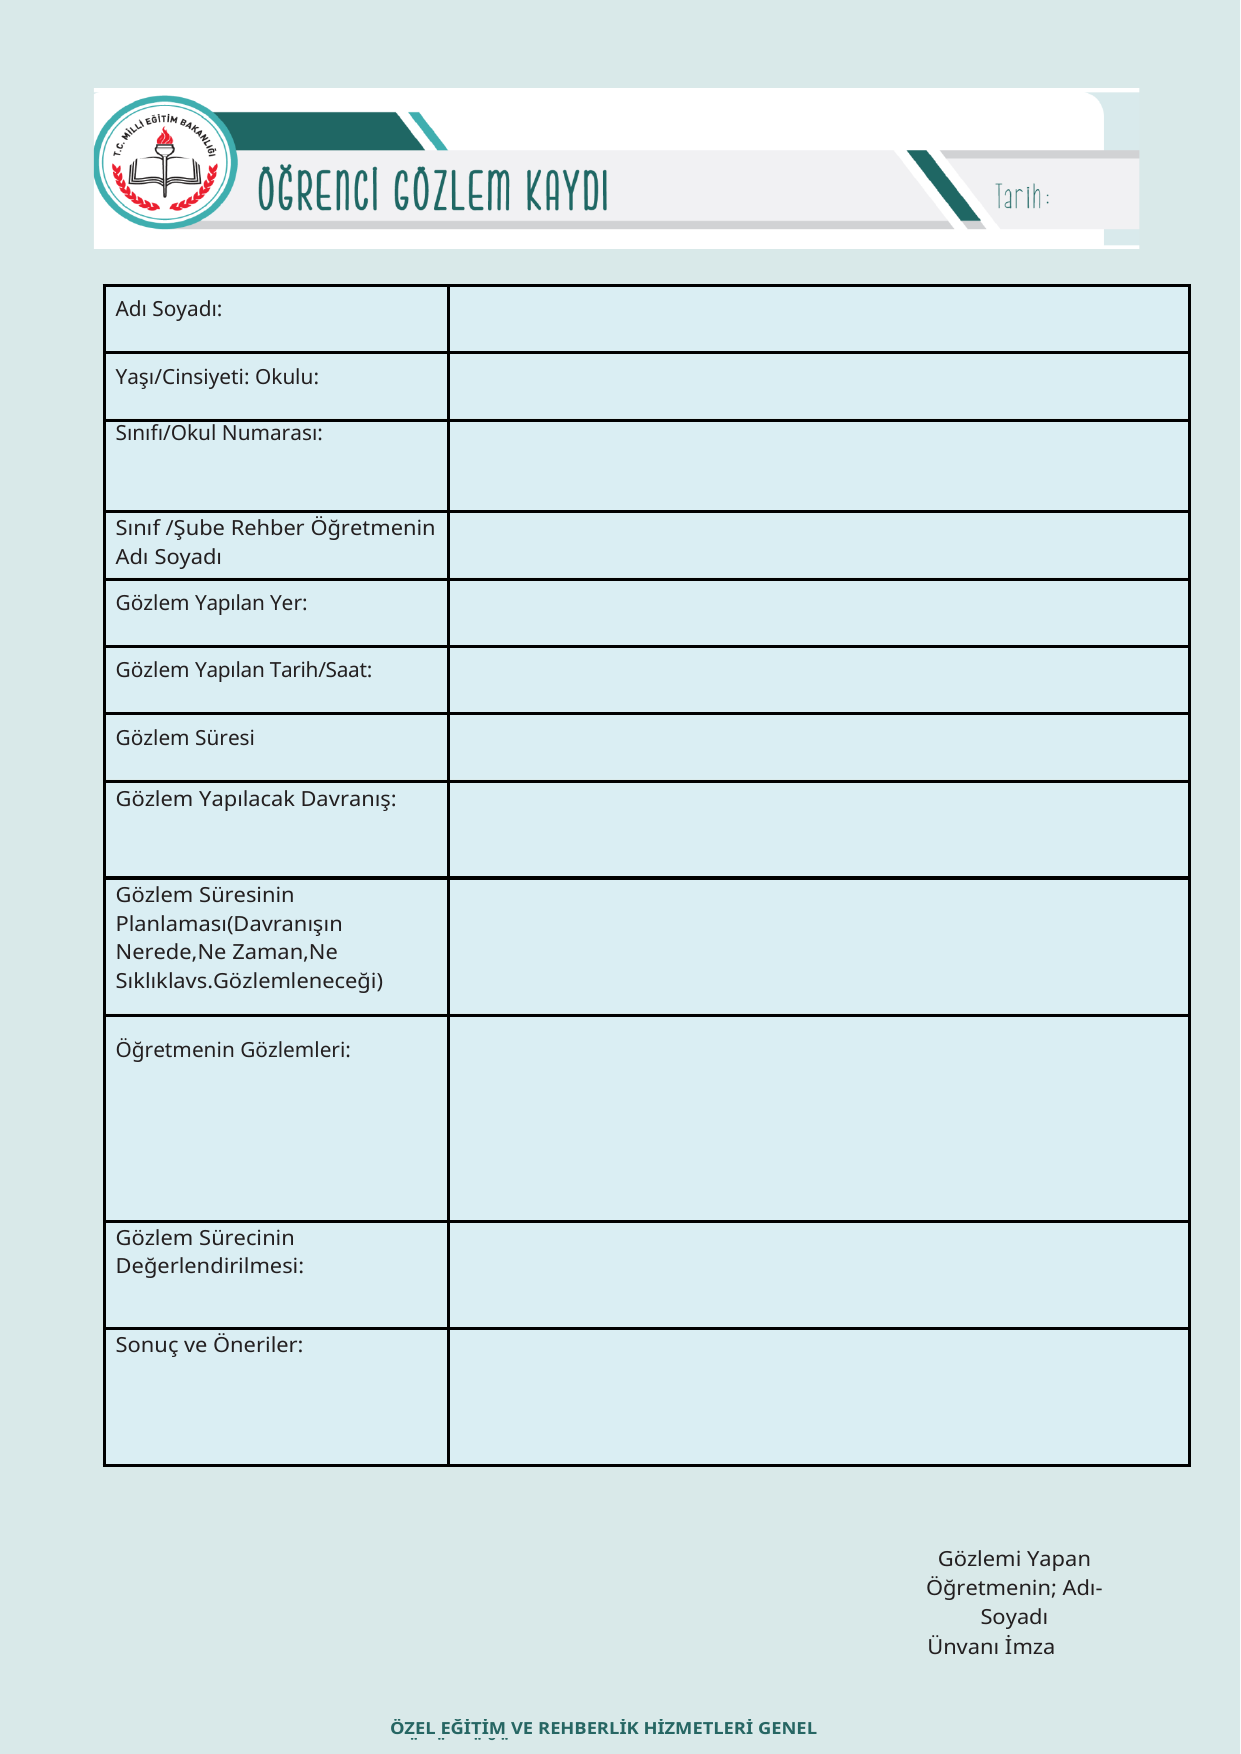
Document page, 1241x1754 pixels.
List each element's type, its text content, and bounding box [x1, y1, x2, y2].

table_cell Sınıfı/Okul Numarası: [106, 422, 447, 510]
table_cell [450, 1223, 1188, 1327]
table_cell [450, 715, 1188, 779]
table_cell Gözlem Yapılan Tarih/Saat: [106, 648, 447, 712]
table_cell Gözlem Süresi [106, 715, 447, 779]
table_cell [450, 1330, 1188, 1464]
table_cell [450, 783, 1188, 876]
table_cell Sınıf /Şube Rehber Öğretmenin Adı Soyadı [106, 513, 447, 577]
table_cell [450, 422, 1188, 510]
table_cell Öğretmenin Gözlemleri: [106, 1017, 447, 1220]
text Gözlemi Yapan Öğretmenin; Adı-Soyadı [894, 1544, 1134, 1631]
table_cell Gözlem Yapılacak Davranış: [106, 783, 447, 876]
table_cell [450, 581, 1188, 645]
picture [93, 88, 1140, 249]
table_cell [450, 1017, 1188, 1220]
table_cell Gözlem Yapılan Yer: [106, 581, 447, 645]
table_cell Gözlem Süresinin Planlaması(Davranışın Nerede,Ne Zaman,Ne Sıklıklavs.Gözlemleneceği) [106, 880, 447, 1013]
table_cell Gözlem Sürecinin Değerlendirilmesi: [106, 1223, 447, 1327]
table_cell Yaşı/Cinsiyeti: Okulu: [106, 354, 447, 418]
text Ünvanı İmza [94, 1632, 1055, 1660]
table_header Adı Soyadı: [106, 287, 447, 351]
table_cell [450, 354, 1188, 418]
table_cell Sonuç ve Öneriler: [106, 1330, 447, 1464]
table_cell [450, 648, 1188, 712]
table_cell [450, 880, 1188, 1013]
table_header [450, 287, 1188, 351]
table_cell [450, 513, 1188, 577]
